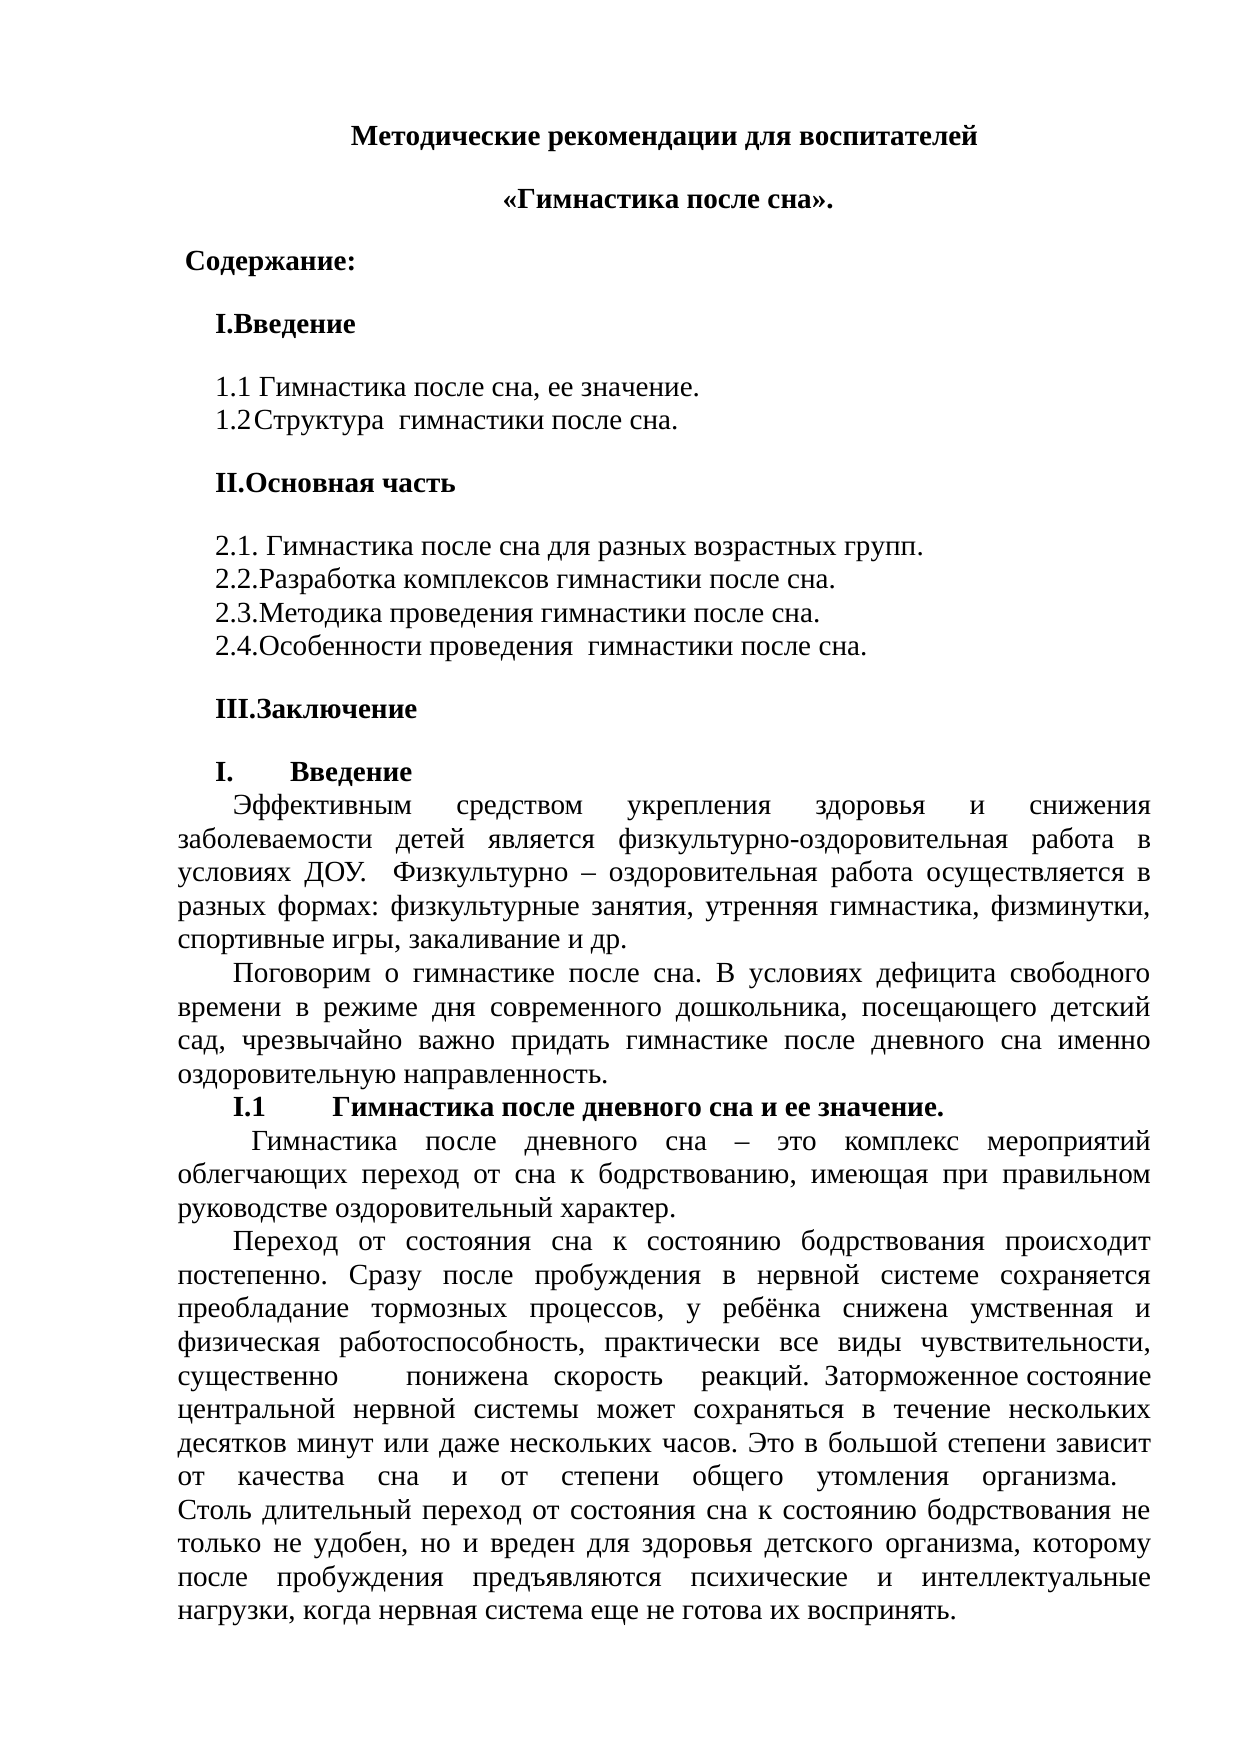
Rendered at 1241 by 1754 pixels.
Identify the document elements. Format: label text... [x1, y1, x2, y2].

text Методические рекомендации для воспитателей [177, 118, 1152, 152]
text 2.3.Методика проведения гимнастики после сна. [215, 595, 1152, 628]
text I.Введение [177, 306, 1152, 340]
text II.Основная часть [177, 465, 1152, 499]
text III.Заключение [177, 691, 1152, 725]
text Поговорим о гимнастике после сна. В условиях дефицита свободного времени в режиме дня современного дошкольника, посещающего детский сад, чрезвычайно важно придать гимнастике после дневного сна именно оздоровительную направленность. [177, 955, 1152, 1089]
text Содержание: [177, 243, 1152, 277]
list Структура гимнастики после сна. [215, 402, 1152, 436]
list Гимнастика после дневного сна и ее значение. [177, 1089, 1152, 1123]
text 2.2.Разработка комплексов гимнастики после сна. [215, 561, 1152, 595]
text Переход от состояния сна к состоянию бодрствования происходит постепенно. Сразу после пробуждения в нервной системе сохраняется преобладание тормозных процессов, у ребёнка снижена умственная и физическая работоспособность, практически все виды чувствительности, существенно понижена скорость реакций. Заторможенное состояние центральной нервной системы может сохраняться в течение нескольких десятков минут или даже нескольких часов. Это в большой степени зависит от качества сна и от степени общего утомления организма. Столь длительный переход от состояния сна к состоянию бодрствования не только не удобен, но и вреден для здоровья детского организма, которому после пробуждения предъявляются психические и интеллектуальные нагрузки, когда нервная система еще не готова их воспринять. [177, 1223, 1152, 1626]
text 1.1 Гимнастика после сна, ее значение. [215, 369, 1152, 402]
text «Гимнастика после сна». [177, 181, 1152, 214]
text 2.4.Особенности проведения гимнастики после сна. [215, 628, 1152, 662]
text Эффективным средством укрепления здоровья и снижения заболеваемости детей является физкультурно-оздоровительная работа в условиях ДОУ. Физкультурно – оздоровительная работа осуществляется в разных формах: физкультурные занятия, утренняя гимнастика, физминутки, спортивные игры, закаливание и др. [177, 787, 1152, 955]
list Введение [215, 754, 1152, 787]
text 2.1. Гимнастика после сна для разных возрастных групп. [215, 528, 1152, 561]
text Гимнастика после дневного сна – это комплекс мероприятий облегчающих переход от сна к бодрствованию, имеющая при правильном руководстве оздоровительный характер. [177, 1123, 1152, 1223]
